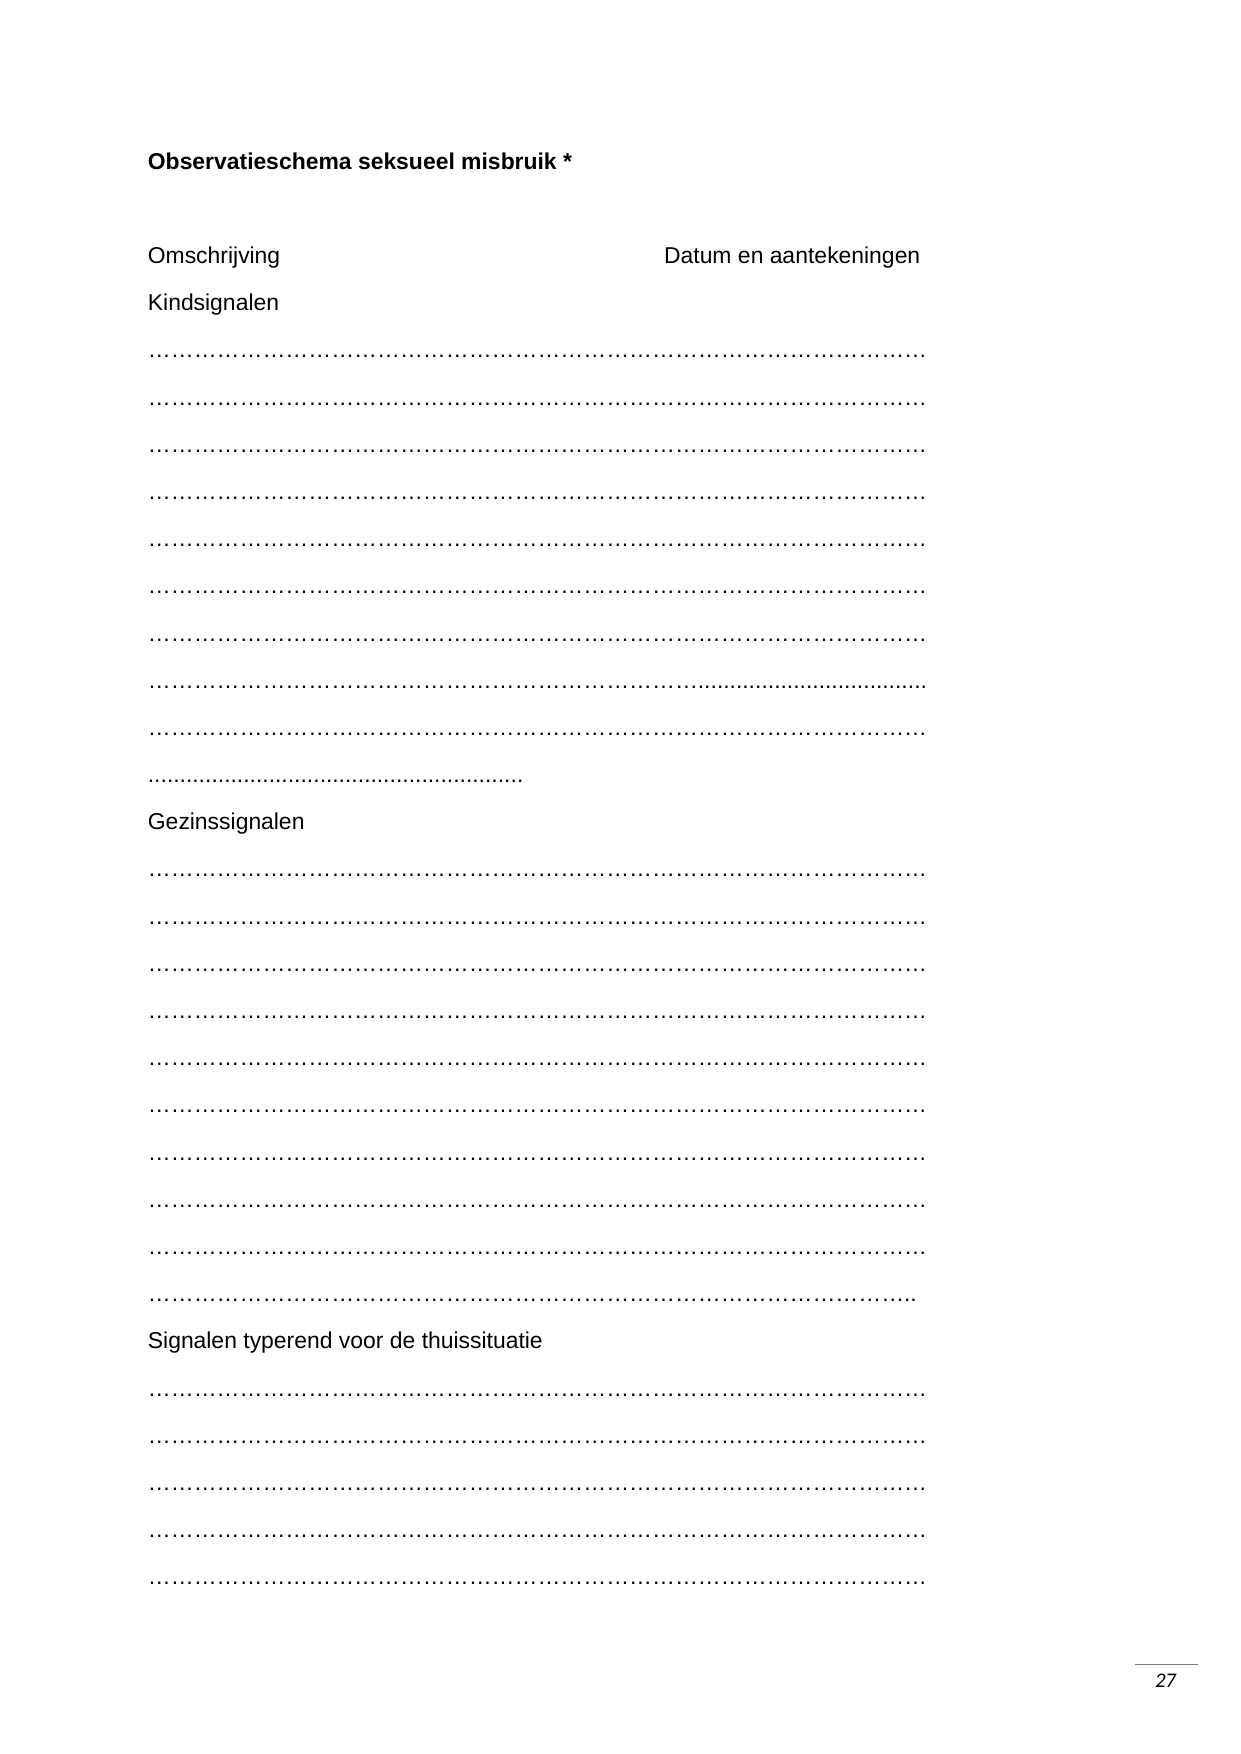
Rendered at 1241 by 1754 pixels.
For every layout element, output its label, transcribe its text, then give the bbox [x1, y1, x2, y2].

text ……………………………………………………………………………………….. [148, 1280, 1093, 1306]
text ………………………………………………………………………………………… [148, 1374, 1093, 1401]
text Omschrijving Datum en aantekeningen [148, 242, 1093, 268]
text ………………………………………………………………………………………… [148, 1044, 1093, 1071]
text ………………………………………………………………………………………… [148, 336, 1093, 363]
text ………………………………………………………………………………………… [148, 1138, 1093, 1165]
text ………………………………………………………………………………………… [148, 383, 1093, 410]
text Kindsignalen [148, 289, 1093, 316]
text ........................................................... [148, 761, 1093, 787]
text ………………………………………………………………………………………… [148, 903, 1093, 929]
text ………………………………………………………………………………………… [148, 950, 1093, 976]
text ………………………………………………………………………………………… [148, 431, 1093, 457]
text Signalen typerend voor de thuissituatie [148, 1327, 1093, 1354]
text ………………………………………………………………………………………… [148, 714, 1093, 740]
text ………………………………………………………………………………………… [148, 572, 1093, 599]
text ………………………………………………………………………………………… [148, 525, 1093, 551]
text ………………………………………………………………………………………… [148, 1186, 1093, 1212]
text ……………………………………………………………….................................... [148, 667, 1093, 693]
text ………………………………………………………………………………………… [148, 1422, 1093, 1448]
text Observatieschema seksueel misbruik * [148, 148, 1093, 174]
text ………………………………………………………………………………………… [148, 478, 1093, 504]
text ………………………………………………………………………………………… [148, 1233, 1093, 1259]
text Gezinssignalen [148, 808, 1093, 834]
text ………………………………………………………………………………………… [148, 997, 1093, 1023]
text ………………………………………………………………………………………… [148, 1091, 1093, 1118]
text ………………………………………………………………………………………… [148, 619, 1093, 646]
text ………………………………………………………………………………………… [148, 855, 1093, 882]
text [148, 1563, 1093, 1589]
text ………………………………………………………………………………………… [148, 1516, 1093, 1542]
text ………………………………………………………………………………………… [148, 1469, 1093, 1495]
